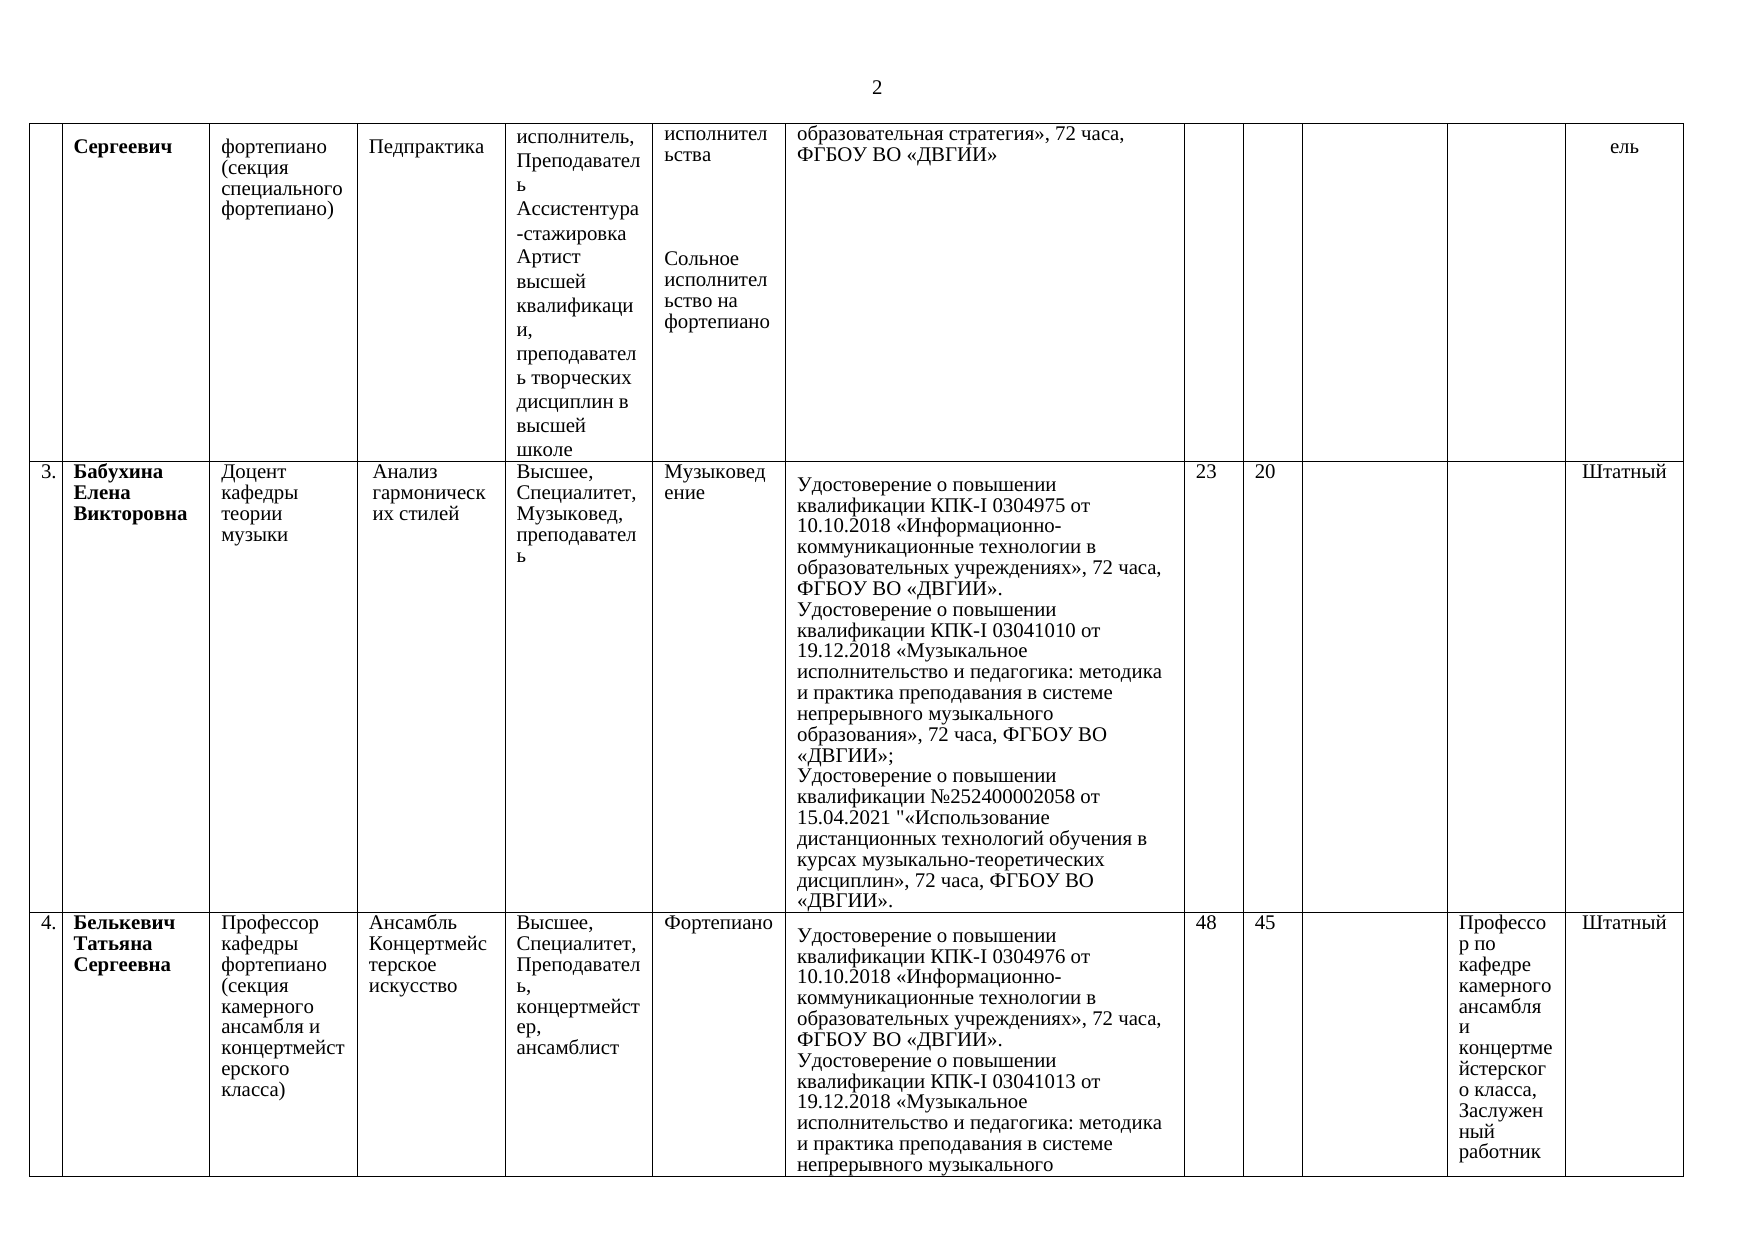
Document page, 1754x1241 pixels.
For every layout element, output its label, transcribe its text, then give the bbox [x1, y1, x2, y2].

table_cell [210, 124, 357, 461]
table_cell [1566, 124, 1683, 461]
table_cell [358, 913, 505, 1176]
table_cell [1448, 913, 1565, 1176]
table_cell [30, 124, 62, 461]
table_cell [1448, 124, 1565, 461]
table_cell [1303, 462, 1447, 912]
table_cell 23 [1185, 462, 1243, 912]
table_cell Доцент кафедры теории музыки [210, 462, 357, 912]
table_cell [63, 913, 209, 1176]
table_cell [30, 913, 62, 1176]
table_cell Штатный [1566, 913, 1683, 1176]
table_cell Штатный [1566, 462, 1683, 912]
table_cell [358, 124, 505, 461]
table_cell Бабухина Елена Викторовна [63, 462, 209, 912]
table_cell 9 [1244, 124, 1302, 461]
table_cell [786, 913, 1184, 1176]
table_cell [786, 124, 1184, 461]
table_cell Удостоверение о повышении квалификации КПК-I 0304975 от 10.10.2018 «Информационно-коммуникационные технологии в образовательных учреждениях», 72 часа, ФГБОУ ВО «ДВГИИ». Удостоверение о повышении квалификации КПК-I 03041010 от 19.12.2018 «Музыкальное исполнительство и педагогика: методика и практика преподавания в системе непрерывного музыкального образования», 72 часа, ФГБОУ ВО «ДВГИИ»; Удостоверение о повышении квалификации №252400002058 от 15.04.2021 "«Использование дистанционных технологий обучения в курсах музыкально-теоретических дисциплин», 72 часа, ФГБОУ ВО «ДВГИИ». [786, 462, 1184, 912]
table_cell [210, 913, 357, 1176]
table_cell Фортепиано [653, 913, 785, 1176]
table_cell Высшее, Специалитет, Музыковед, преподаватель [506, 462, 652, 912]
table_cell Анализ гармонических стилей [358, 462, 505, 912]
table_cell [63, 124, 209, 461]
table_cell [1303, 913, 1447, 1176]
table_cell 9 [1185, 124, 1243, 461]
table_cell Музыковедение [653, 462, 785, 912]
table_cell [506, 124, 652, 461]
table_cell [506, 913, 652, 1176]
table_cell 48 [1185, 913, 1243, 1176]
table_cell 45 [1244, 913, 1302, 1176]
table_cell [1303, 124, 1447, 461]
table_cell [653, 124, 785, 461]
table_cell [1448, 462, 1565, 912]
table_cell 20 [1244, 462, 1302, 912]
table_cell [30, 462, 62, 912]
